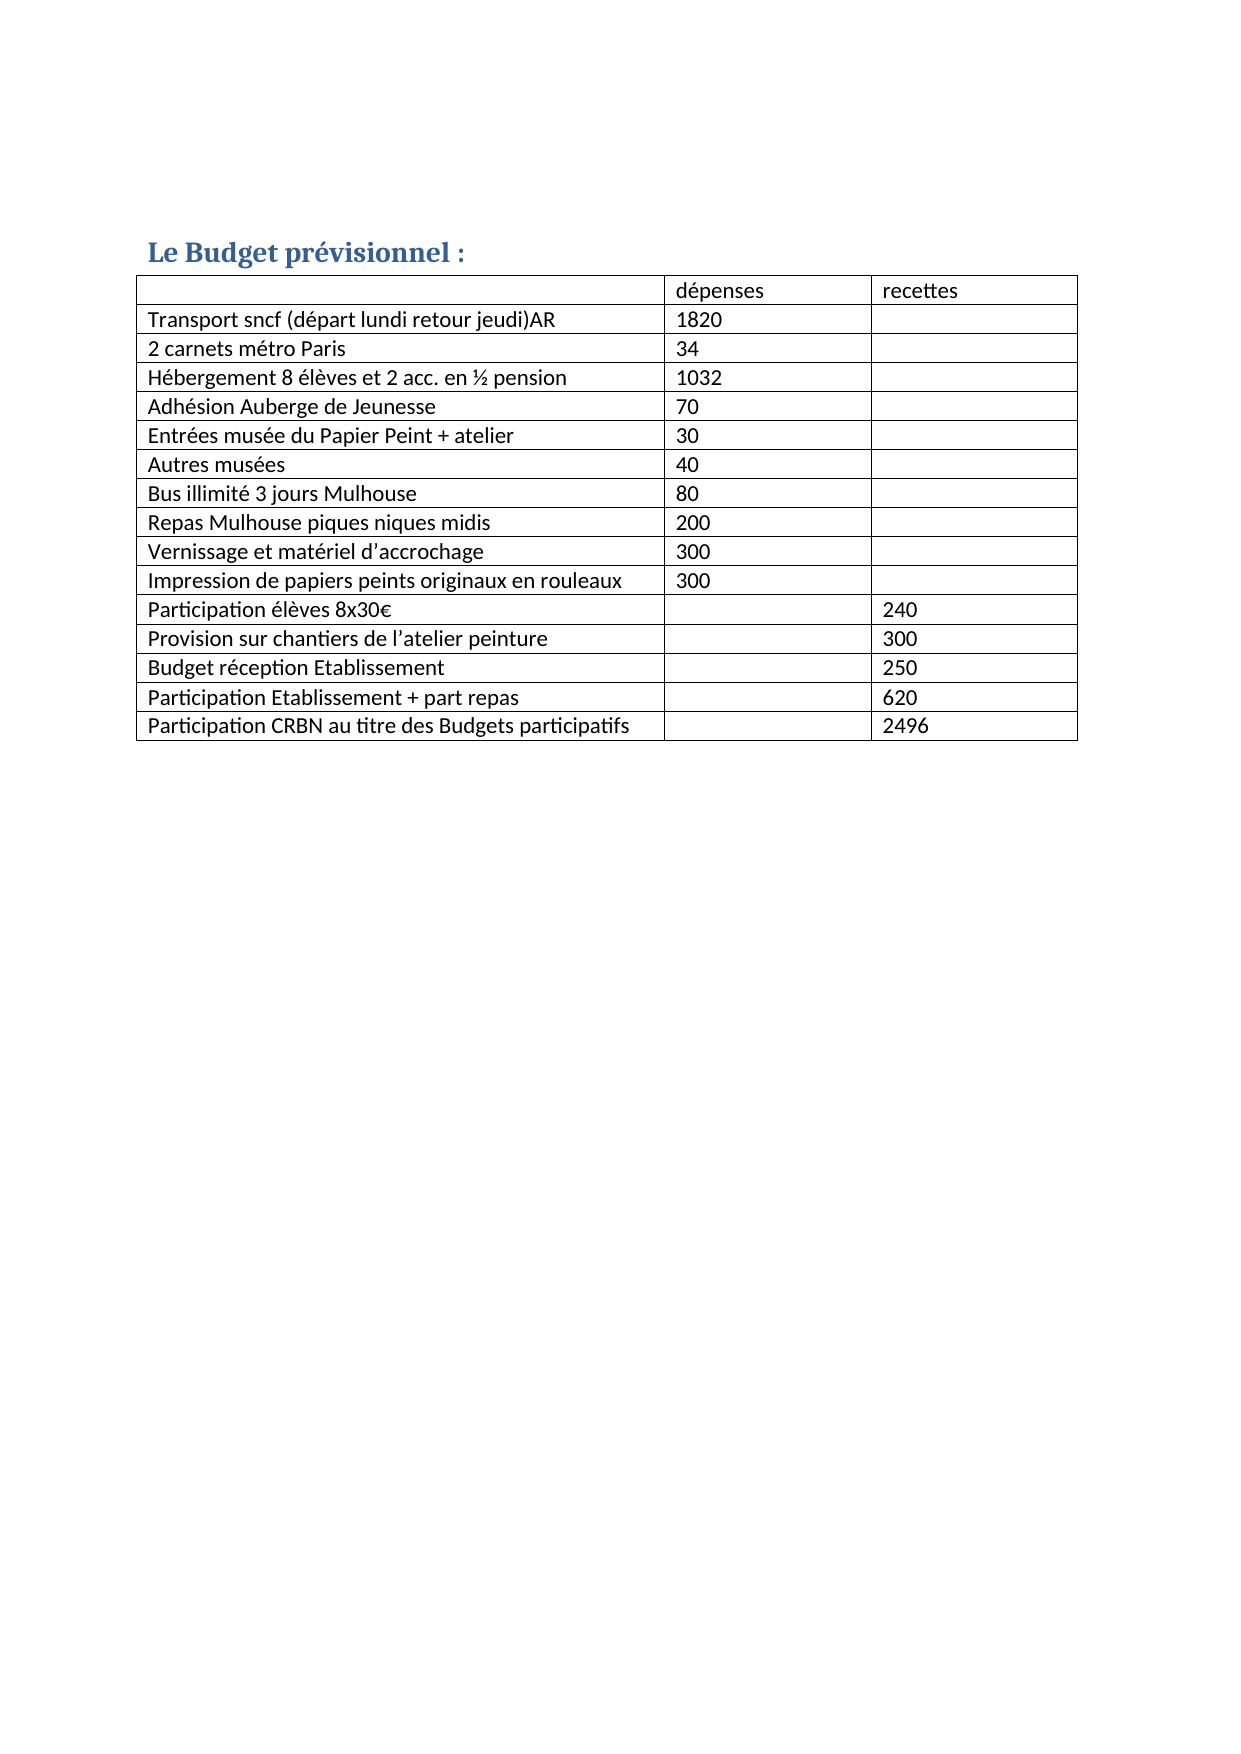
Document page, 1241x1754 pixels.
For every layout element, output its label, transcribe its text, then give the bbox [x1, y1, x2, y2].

subtitle Le Budget prévisionnel : [148, 236, 1093, 270]
table_cell Participation CRBN au titre des Budgets participatifs [137, 712, 664, 740]
table_cell [665, 595, 871, 623]
table_cell 2496 [872, 712, 1077, 740]
table_cell Budget réception Etablissement [137, 654, 664, 682]
table_cell 300 [665, 566, 871, 594]
table_cell 30 [665, 421, 871, 449]
table_cell 250 [872, 654, 1077, 682]
table_cell Entrées musée du Papier Peint + atelier [137, 421, 664, 449]
table_cell Adhésion Auberge de Jeunesse [137, 392, 664, 420]
table_cell 1820 [665, 305, 871, 333]
table_cell 34 [665, 334, 871, 362]
table_cell 200 [665, 508, 871, 536]
table_cell [872, 508, 1077, 536]
table_cell [872, 392, 1077, 420]
table_cell 80 [665, 479, 871, 507]
table_cell [872, 566, 1077, 594]
table_cell Vernissage et matériel d’accrochage [137, 537, 664, 565]
table_cell [872, 479, 1077, 507]
table_cell 70 [665, 392, 871, 420]
table_cell 300 [665, 537, 871, 565]
table_header recettes [872, 276, 1077, 304]
table_cell 300 [872, 625, 1077, 652]
table_cell 2 carnets métro Paris [137, 334, 664, 362]
table_cell Impression de papiers peints originaux en rouleaux [137, 566, 664, 594]
table_cell [872, 450, 1077, 478]
table_cell 40 [665, 450, 871, 478]
table_cell Bus illimité 3 jours Mulhouse [137, 479, 664, 507]
table_cell 240 [872, 595, 1077, 623]
table_cell Participation Etablissement + part repas [137, 683, 664, 711]
table_cell [665, 712, 871, 740]
table_cell [665, 654, 871, 682]
table_cell [872, 363, 1077, 391]
table_cell 1032 [665, 363, 871, 391]
table_cell Participation élèves 8x30€ [137, 595, 664, 623]
table_cell Repas Mulhouse piques niques midis [137, 508, 664, 536]
table_cell [665, 625, 871, 652]
table_cell Transport sncf (départ lundi retour jeudi)AR [137, 305, 664, 333]
table_cell [665, 683, 871, 711]
table_cell Provision sur chantiers de l’atelier peinture [137, 625, 664, 652]
table_cell [872, 537, 1077, 565]
table_header dépenses [665, 276, 871, 304]
table_cell [872, 305, 1077, 333]
table_header [137, 276, 664, 304]
table_cell [872, 334, 1077, 362]
table_cell 620 [872, 683, 1077, 711]
table_cell [872, 421, 1077, 449]
table_cell Hébergement 8 élèves et 2 acc. en ½ pension [137, 363, 664, 391]
table_cell Autres musées [137, 450, 664, 478]
